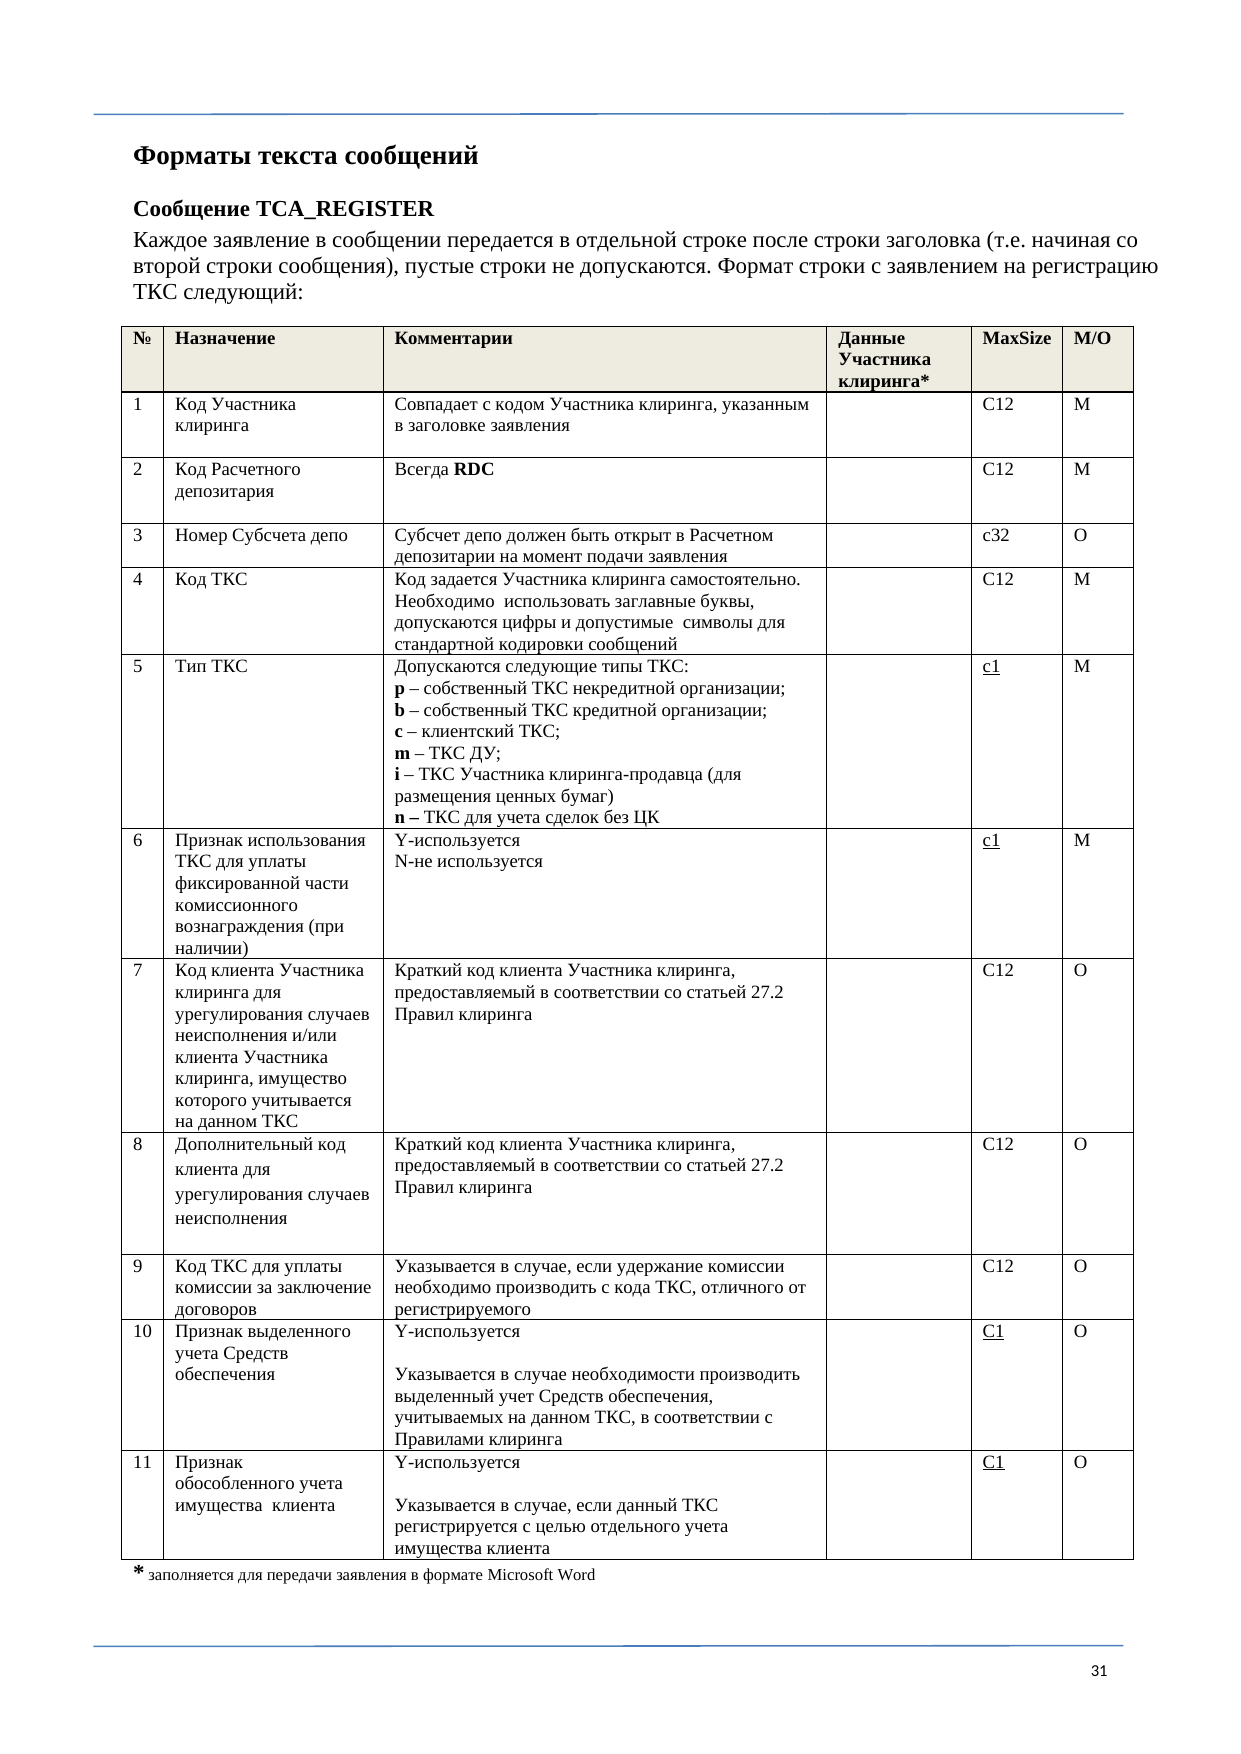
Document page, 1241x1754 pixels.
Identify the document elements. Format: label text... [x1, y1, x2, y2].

table_cell [827, 829, 971, 958]
table_cell Номер Субсчета депо [164, 524, 383, 567]
table_cell М [1063, 568, 1133, 654]
table_cell Код Расчетного депозитария [164, 458, 383, 523]
table_cell 10 [122, 1320, 163, 1449]
table_cell Тип ТКС [164, 655, 383, 828]
table_header Назначение [164, 327, 383, 391]
table_cell C12 [972, 959, 1062, 1132]
table_cell 1 [122, 393, 163, 457]
table_cell C12 [972, 568, 1062, 654]
table_cell 4 [122, 568, 163, 654]
table_header Данные Участника клиринга* [827, 327, 971, 391]
table_cell Y-используется Указывается в случае необходимости производить выделенный учет Средств обеспечения, учитываемых на данном ТКС, в соответствии с Правилами клиринга [384, 1320, 826, 1449]
table_cell [827, 458, 971, 523]
table_cell Дополнительный код клиента для урегулирования случаев неисполнения [164, 1133, 383, 1253]
table_cell Субсчет депо должен быть открыт в Расчетном депозитарии на момент подачи заявления [384, 524, 826, 567]
table_cell Краткий код клиента Участника клиринга, предоставляемый в соответствии со статьей 27.2 Правил клиринга [384, 1133, 826, 1253]
table_cell [827, 1451, 971, 1558]
table_cell Всегда RDC [384, 458, 826, 523]
table_cell [827, 524, 971, 567]
table_header MaxSize [972, 327, 1062, 391]
table_cell Код Участника клиринга [164, 393, 383, 457]
table_cell C12 [972, 393, 1062, 457]
table_cell C1 [972, 1320, 1062, 1449]
table_cell Признак обособленного учета имущества клиента [164, 1451, 383, 1558]
table_cell Код задается Участника клиринга самостоятельно. Необходимо использовать заглавные буквы, допускаются цифры и допустимые символы для стандартной кодировки сообщений [384, 568, 826, 654]
table_cell O [1063, 959, 1133, 1132]
table_cell [827, 959, 971, 1132]
table_cell Код клиента Участника клиринга для урегулирования случаев неисполнения и/или клиента Участника клиринга, имущество которого учитывается на данном ТКС [164, 959, 383, 1132]
table_cell O [1063, 1133, 1133, 1253]
text * заполняется для передачи заявления в формате Microsoft Word [133, 1559, 1167, 1586]
table_cell 5 [122, 655, 163, 828]
table_cell М [1063, 458, 1133, 523]
subtitle Форматы текста сообщений [133, 139, 1167, 170]
table_cell 2 [122, 458, 163, 523]
text Каждое заявление в сообщении передается в отдельной строке после строки заголовка (т.е. начиная со второй строки сообщения), пустые строки не допускаются. Формат строки с заявлением на регистрацию ТКС следующий: [133, 226, 1167, 305]
table_header M/O [1063, 327, 1133, 391]
table_cell Допускаются следующие типы ТКС: p – собственный ТКС некредитной организации; b – собственный ТКС кредитной организации; с – клиентский ТКС; m – ТКС ДУ; i – ТКС Участника клиринга-продавца (для размещения ценных бумаг) n – ТКС для учета сделок без ЦК [384, 655, 826, 828]
table_cell М [1063, 393, 1133, 457]
table_cell Признак использования ТКС для уплаты фиксированной части комиссионного вознаграждения (при наличии) [164, 829, 383, 958]
table_cell [827, 1133, 971, 1253]
table_cell [827, 568, 971, 654]
table_cell 7 [122, 959, 163, 1132]
table_cell O [1063, 1320, 1133, 1449]
table_cell [827, 1320, 971, 1449]
table_cell 6 [122, 829, 163, 958]
table_cell Признак выделенного учета Средств обеспечения [164, 1320, 383, 1449]
subtitle Сообщение TCA_REGISTER [133, 196, 1167, 222]
table_cell M [1063, 829, 1133, 958]
table_cell Совпадает с кодом Участника клиринга, указанным в заголовке заявления [384, 393, 826, 457]
table_cell C12 [972, 1133, 1062, 1253]
table_cell 11 [122, 1451, 163, 1558]
table_cell Код ТКС [164, 568, 383, 654]
table_cell c1 [972, 829, 1062, 958]
table_header Комментарии [384, 327, 826, 391]
table_cell Указывается в случае, если удержание комиссии необходимо производить с кода ТКС, отличного от регистрируемого [384, 1255, 826, 1319]
table_cell Y-используется Указывается в случае, если данный ТКС регистрируется с целью отдельного учета имущества клиента [384, 1451, 826, 1558]
table_cell Y-используется N-не используется [384, 829, 826, 958]
table_cell Код ТКС для уплаты комиссии за заключение договоров [164, 1255, 383, 1319]
table_cell C1 [972, 1451, 1062, 1558]
table_cell [827, 655, 971, 828]
table_cell 3 [122, 524, 163, 567]
table_cell c32 [972, 524, 1062, 567]
table_cell 8 [122, 1133, 163, 1253]
table_cell [827, 393, 971, 457]
table_cell Краткий код клиента Участника клиринга, предоставляемый в соответствии со статьей 27.2 Правил клиринга [384, 959, 826, 1132]
table_cell C12 [972, 1255, 1062, 1319]
table_cell 9 [122, 1255, 163, 1319]
table_cell c1 [972, 655, 1062, 828]
table_header № [122, 327, 163, 391]
table_cell М [1063, 655, 1133, 828]
table_cell O [1063, 524, 1133, 567]
table_cell C12 [972, 458, 1062, 523]
table_cell [827, 1255, 971, 1319]
table_cell O [1063, 1451, 1133, 1558]
table_cell O [1063, 1255, 1133, 1319]
